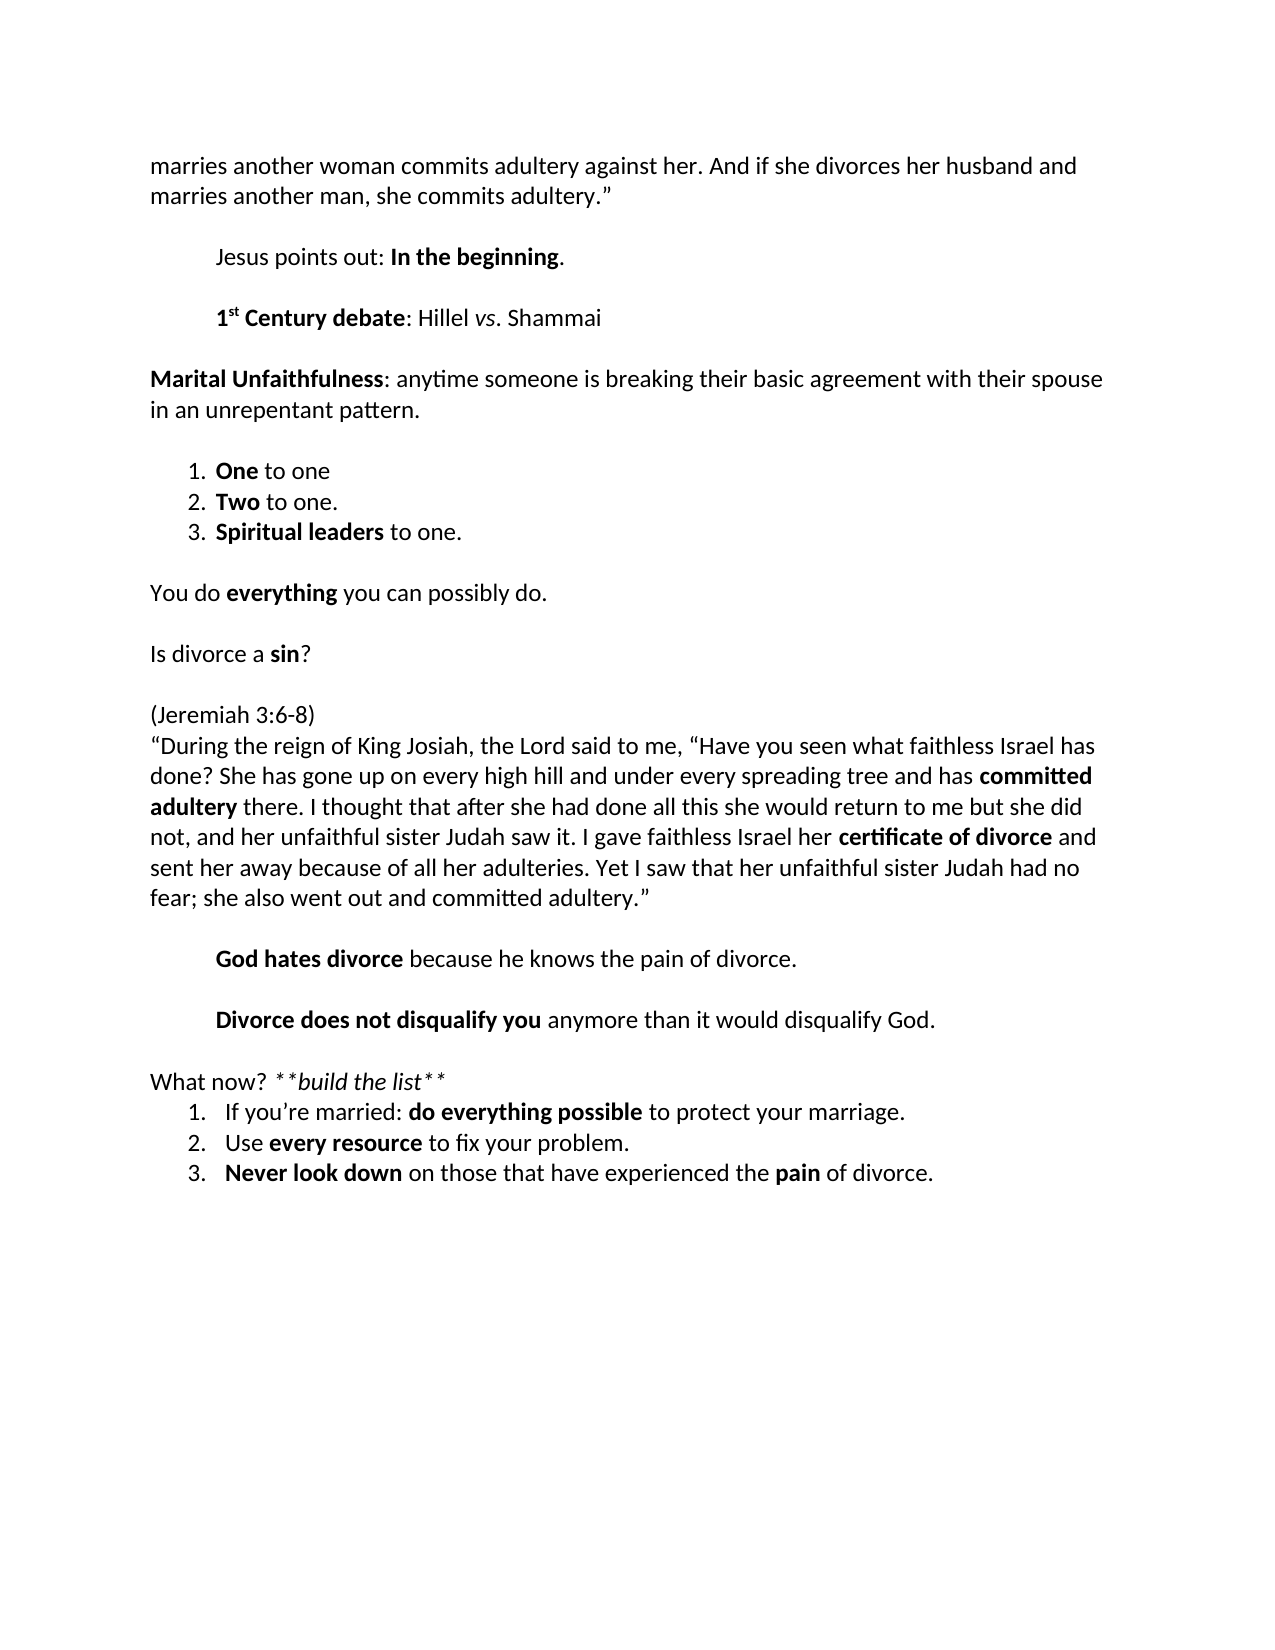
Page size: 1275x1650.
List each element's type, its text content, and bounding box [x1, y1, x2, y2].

text “During the reign of King Josiah, the Lord said to me, “Have you seen what faithless Israel has done? She has gone up on every high hill and under every spreading tree and has committed adultery there. I thought that after she had done all this she would return to me but she did not, and her unfaithful sister Judah saw it. I gave faithless Israel her certificate of divorce and sent her away because of all her adulteries. Yet I saw that her unfaithful sister Judah had no fear; she also went out and committed adultery.” [150, 730, 1125, 913]
list Spiritual leaders to one. [187, 516, 1125, 547]
list One to one [187, 455, 1125, 486]
list Use every resource to fix your problem. [187, 1127, 1125, 1157]
text Is divorce a sin? [150, 638, 1125, 669]
text (Jeremiah 3:6-8) [150, 699, 1125, 730]
text God hates divorce because he knows the pain of divorce. [150, 943, 1125, 974]
text Marital Unfaithfulness: anytime someone is breaking their basic agreement with their spouse in an unrepentant pattern. [150, 364, 1125, 425]
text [150, 150, 1125, 211]
text Divorce does not disqualify you anymore than it would disqualify God. [150, 1004, 1125, 1035]
text What now? **build the list** [150, 1066, 1125, 1096]
text Jesus points out: In the beginning. [150, 242, 1125, 272]
text 1st Century debate: Hillel vs. Shammai [150, 303, 1125, 333]
list Two to one. [187, 486, 1125, 516]
list Never look down on those that have experienced the pain of divorce. [187, 1157, 1125, 1188]
list If you’re married: do everything possible to protect your marriage. [187, 1096, 1125, 1127]
text You do everything you can possibly do. [150, 577, 1125, 608]
